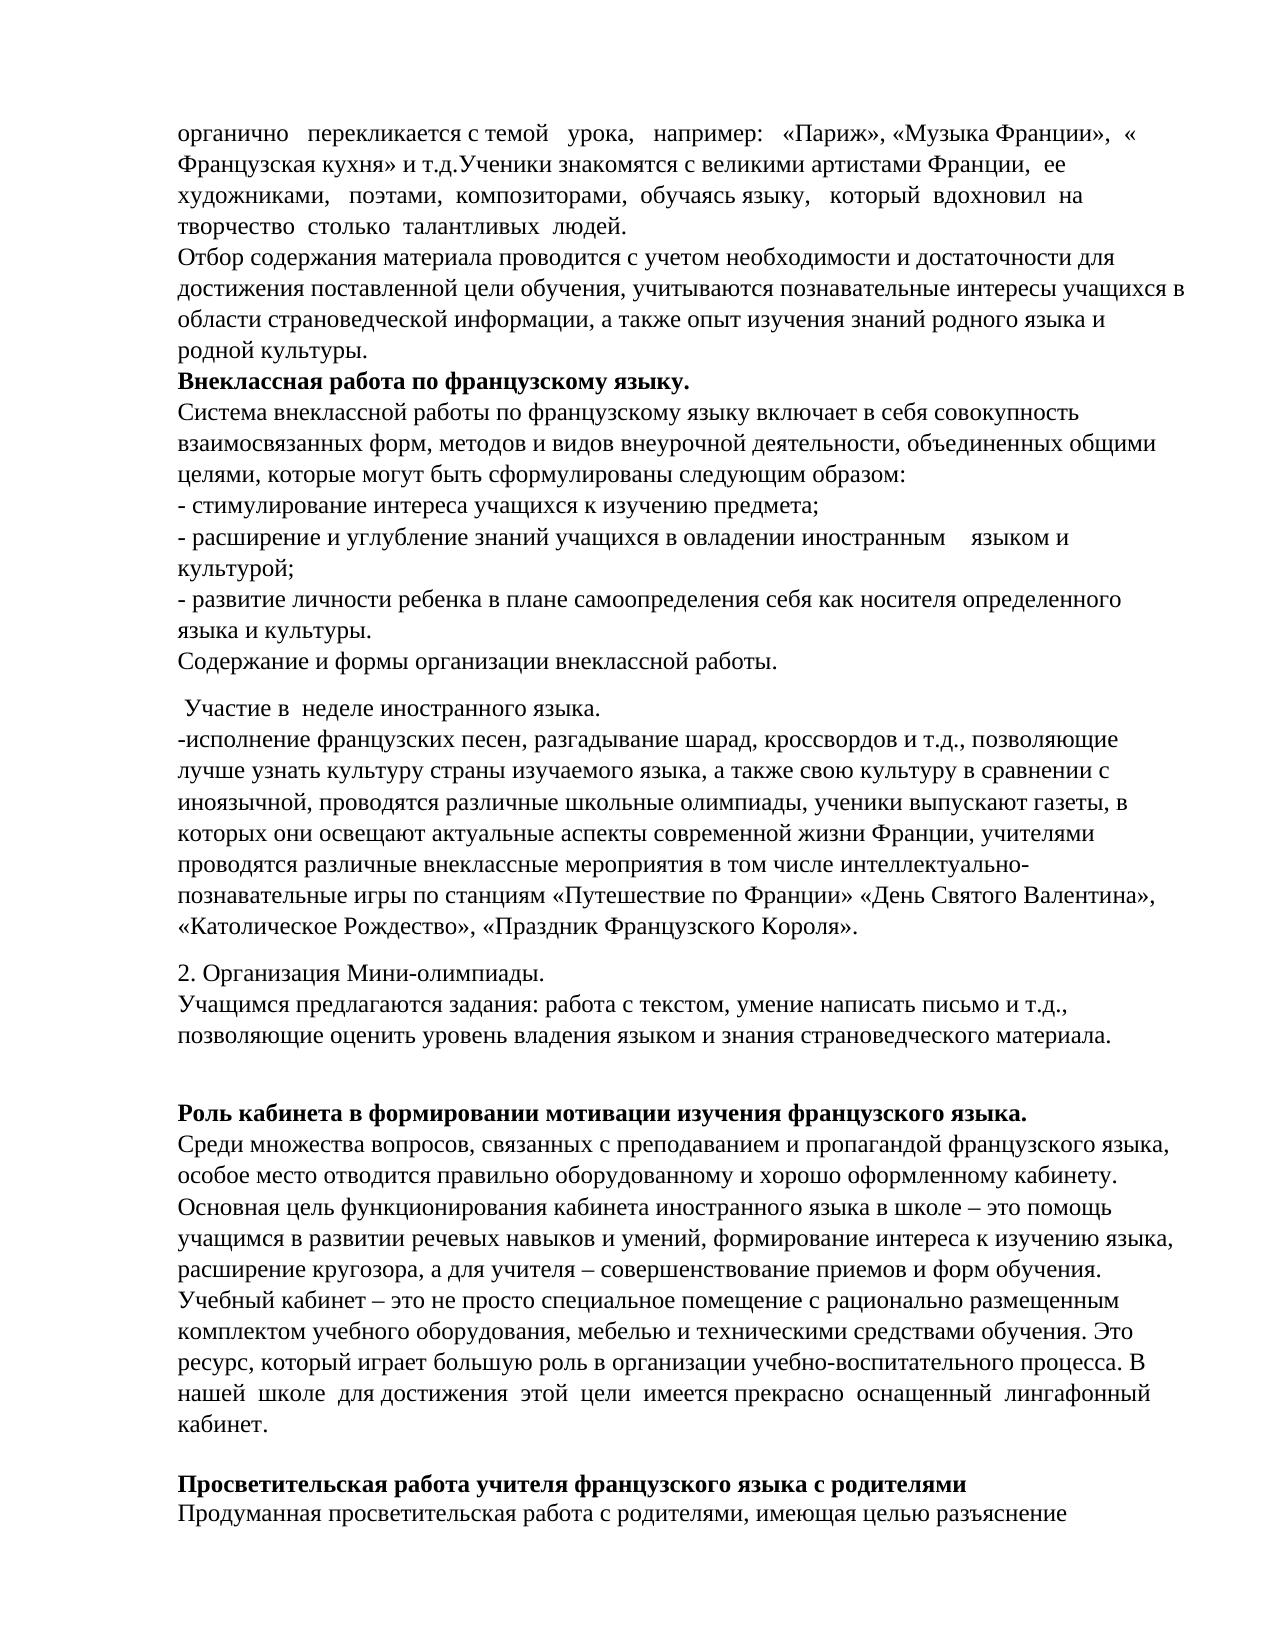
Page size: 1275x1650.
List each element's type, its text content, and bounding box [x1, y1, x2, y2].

text 2. Организация Мини-олимпиады. Учащимся предлагаются задания: работа с текстом, умение написать письмо и т.д., позволяющие оценить уровень владения языком и знания страноведческого материала. [177, 958, 1186, 1079]
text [177, 118, 1186, 674]
text Роль кабинета в формировании мотивации изучения французского языка. Среди множества вопросов, связанных с преподаванием и пропагандой французского языка, особое место отводится правильно оборудованному и хорошо оформленному кабинету. Основная цель функционирования кабинета иностранного языка в школе – это помощь учащимся в развитии речевых навыков и умений, формирование интереса к изучению языка, расширение кругозора, а для учителя – совершенствование приемов и форм обучения. Учебный кабинет – это не просто специальное помещение с рационально размещенным комплектом учебного оборудования, мебелью и техническими средствами обучения. Это ресурс, который играет большую роль в организации учебно-воспитательного процесса. В нашей школе для достижения этой цели имеется прекрасно оснащенный лингафонный кабинет. [177, 1098, 1186, 1438]
text Участие в неделе иностранного языка. -исполнение французских песен, разгадывание шарад, кроссвордов и т.д., позволяющие лучше узнать культуру страны изучаемого языка, а также свою культуру в сравнении с иноязычной, проводятся различные школьные олимпиады, ученики выпускают газеты, в которых они освещают актуальные аспекты современной жизни Франции, учителями проводятся различные внеклассные мероприятия в том числе интеллектуально-познавательные игры по станциям «Путешествие по Франции» «День Святого Валентина», «Католическое Рождество», «Праздник Французского Короля». [177, 693, 1186, 939]
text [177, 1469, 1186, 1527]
